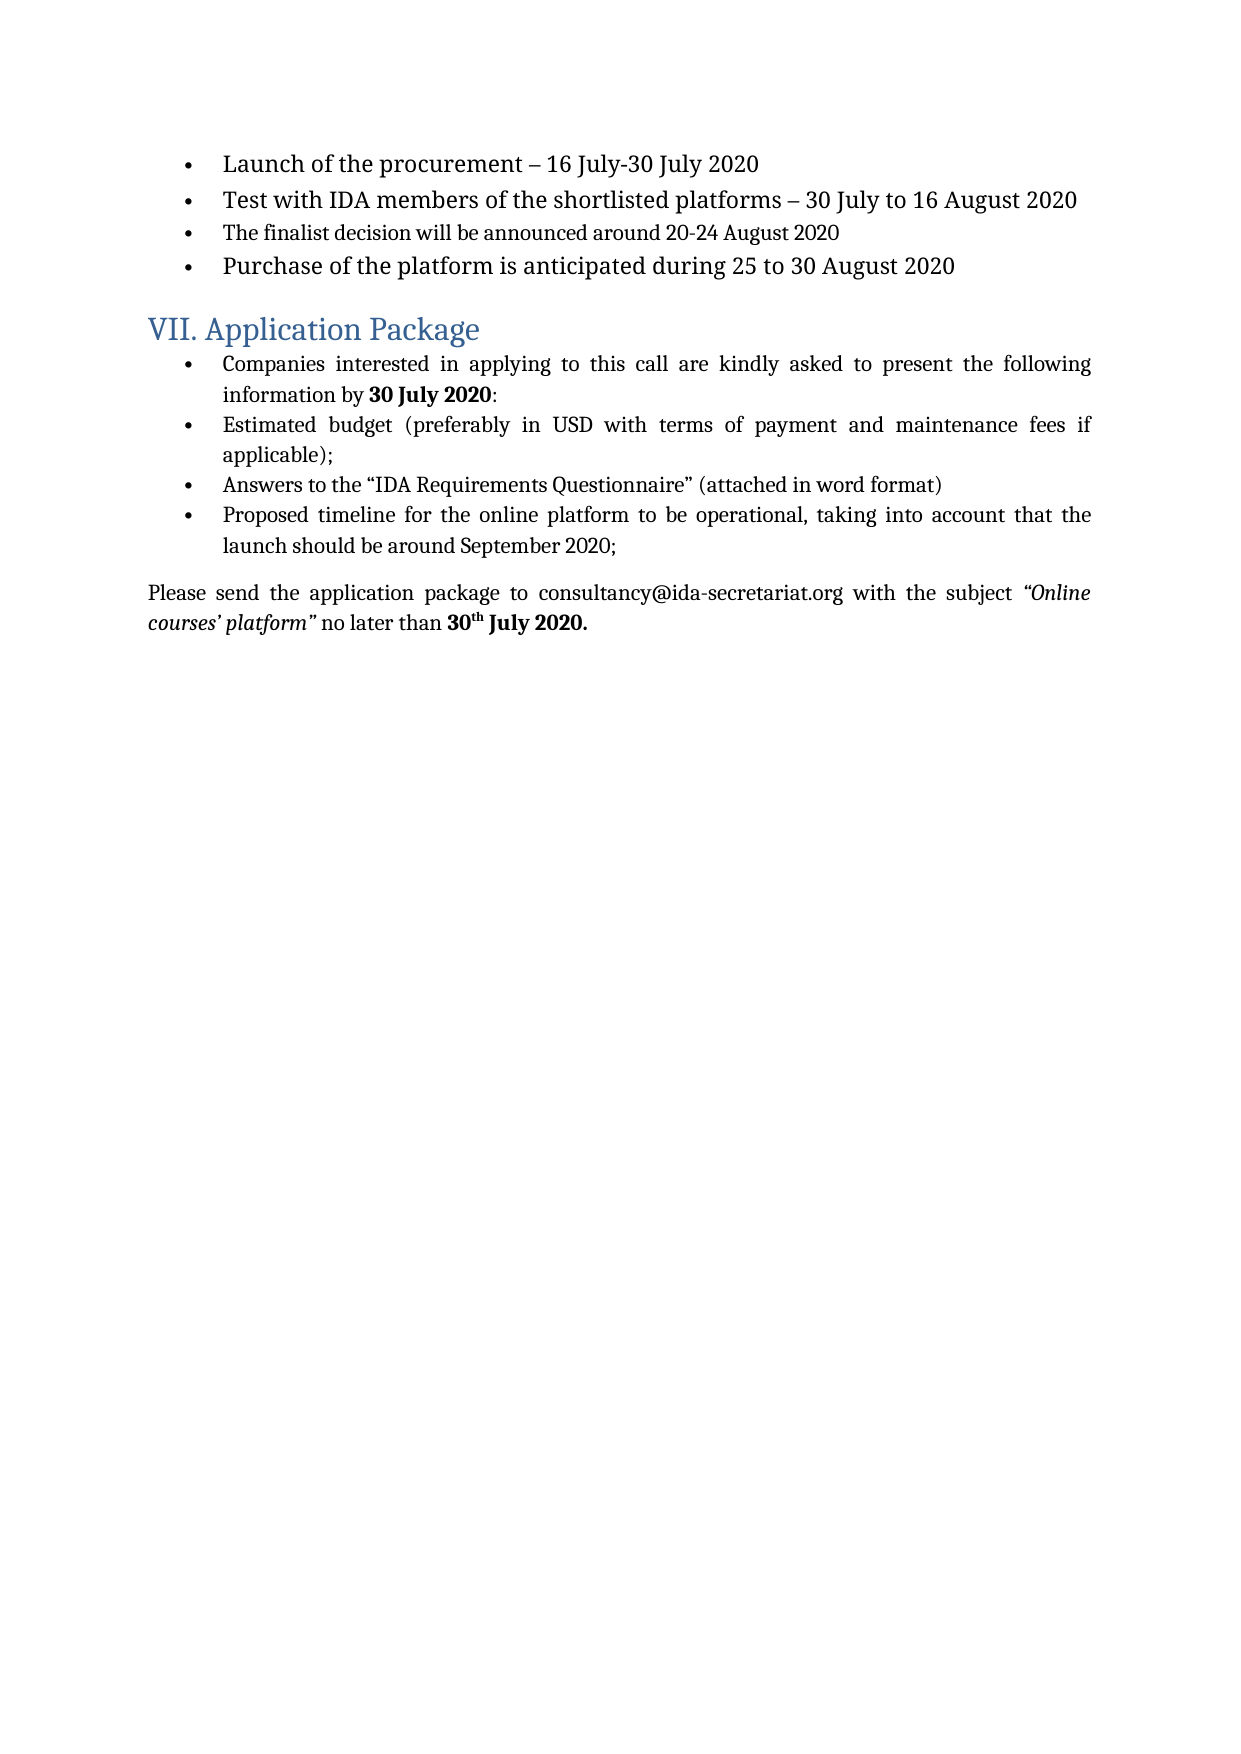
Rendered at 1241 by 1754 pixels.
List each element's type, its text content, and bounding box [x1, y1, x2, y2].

list Proposed timeline for the online platform to be operational, taking into account that the launch should be around September 2020; [185, 502, 1093, 559]
list Companies interested in applying to this call are kindly asked to present the following information by 30 July 2020: [185, 351, 1093, 408]
list Estimated budget (preferably in USD with terms of payment and maintenance fees if applicable); [185, 412, 1093, 468]
list Test with IDA members of the shortlisted platforms – 30 July to 16 August 2020 [185, 183, 1093, 215]
text Please send the application package to consultancy@ida-secretariat.org with the subject “Online courses’ platform” no later than 30th July 2020. [148, 579, 1093, 636]
list Launch of the procurement – 16 July-30 July 2020 [185, 148, 1093, 179]
list Purchase of the platform is anticipated during 25 to 30 August 2020 [185, 250, 1093, 281]
list Answers to the “IDA Requirements Questionnaire” (attached in word format) [185, 472, 1093, 498]
subtitle VII. Application Package [148, 311, 1019, 349]
list The finalist decision will be announced around 20-24 August 2020 [185, 219, 1093, 246]
